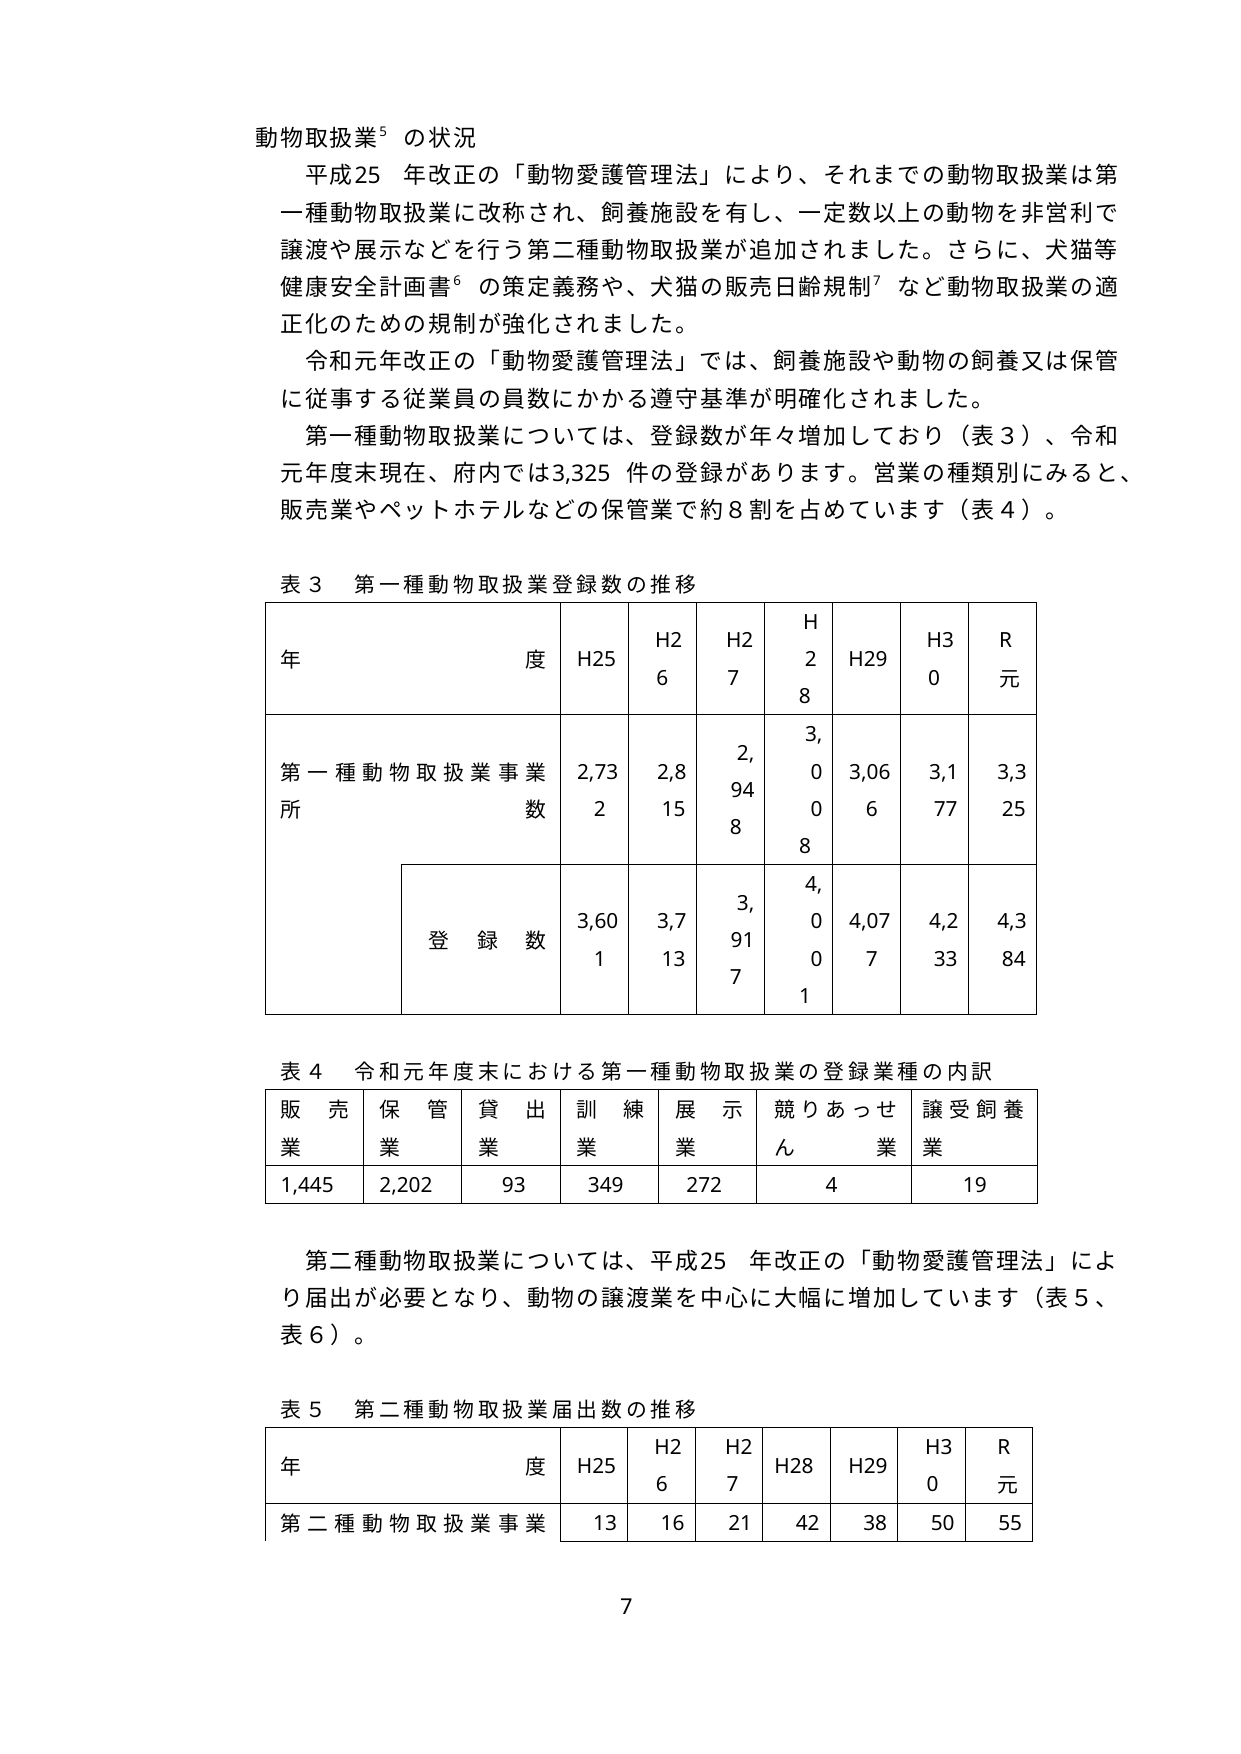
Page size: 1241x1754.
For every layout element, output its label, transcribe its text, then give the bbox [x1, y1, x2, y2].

table_cell 21 [696, 1504, 762, 1541]
table_cell 55 [966, 1504, 1032, 1541]
list 第一種動物取扱業については、登録数が年々増加しており（表３）、令和元年度末現在、府内では3,325件の登録があります。営業の種類別にみると、販売業やペットホテルなどの保管業で約８割を占めています（表４）。 [267, 416, 1120, 527]
table_header 年度 [266, 1428, 560, 1502]
table_cell 272 [659, 1166, 756, 1203]
table_header H27 [696, 1428, 762, 1502]
list 平成25年改正の「動物愛護管理法」により、それまでの動物取扱業は第一種動物取扱業に改称され、飼養施設を有し、一定数以上の動物を非営利で譲渡や展示などを行う第二種動物取扱業が追加されました。さらに、犬猫等健康安全計画書の策定義務や、犬猫の販売日齢規制など動物取扱業の適正化のための規制が強化されました。 [267, 155, 1120, 341]
list 表４ 令和元年度末における第一種動物取扱業の登録業種の内訳 [267, 1052, 1120, 1089]
table_cell 93 [462, 1166, 560, 1203]
list 第二種動物取扱業については、平成25年改正の「動物愛護管理法」により届出が必要となり、動物の譲渡業を中心に大幅に増加しています（表５、表６）。 [267, 1241, 1120, 1353]
table_cell 50 [898, 1504, 965, 1541]
table_cell 4,233 [901, 865, 968, 1014]
table_header 譲受飼養業 [912, 1090, 1037, 1164]
table_cell 3,008 [765, 715, 832, 864]
table_cell 第一種動物取扱業事業所数 [266, 715, 560, 864]
table_header H29 [831, 1428, 897, 1502]
table_cell 登録数 [402, 865, 560, 1014]
table_cell 19 [912, 1166, 1037, 1203]
table_cell 2,815 [629, 715, 696, 864]
text 動物取扱業の状況 [221, 118, 1120, 155]
table_header H25 [561, 1428, 627, 1502]
list 表５ 第二種動物取扱業届出数の推移 [267, 1390, 1120, 1427]
table_header H25 [561, 603, 628, 714]
table_header R元 [969, 603, 1036, 714]
table_cell 349 [561, 1166, 658, 1203]
table_cell 3,713 [629, 865, 696, 1014]
table_cell 4 [757, 1166, 911, 1203]
table_header H29 [833, 603, 900, 714]
table_header R元 [966, 1428, 1032, 1502]
table_header 年度 [266, 603, 560, 714]
table_header H26 [629, 603, 696, 714]
table_cell [266, 864, 401, 1014]
table_header H28 [763, 1428, 830, 1502]
table_cell 3,917 [697, 865, 764, 1014]
list 令和元年改正の「動物愛護管理法」では、飼養施設や動物の飼養又は保管に従事する従業員の員数にかかる遵守基準が明確化されました。 [267, 341, 1120, 416]
table_header H28 [765, 603, 832, 714]
table_cell 38 [831, 1504, 897, 1541]
table_cell 3,177 [901, 715, 968, 864]
table_cell 1,445 [266, 1166, 363, 1203]
table_cell 16 [628, 1504, 695, 1541]
table_header H26 [628, 1428, 695, 1502]
table_cell 13 [561, 1504, 627, 1541]
table_header 販売業 [266, 1090, 363, 1164]
table_header 展示業 [659, 1090, 756, 1164]
table_cell 3,601 [561, 865, 628, 1014]
table_cell 2,202 [364, 1166, 461, 1203]
table_cell 42 [763, 1504, 830, 1541]
table_header 訓練業 [561, 1090, 658, 1164]
table_header 保管業 [364, 1090, 461, 1164]
table_header 競りあっせん業 [757, 1090, 911, 1164]
list 表３ 第一種動物取扱業登録数の推移 [267, 564, 1120, 602]
table_cell 3,066 [833, 715, 900, 864]
table_cell 第二種動物取扱業事業所数 [266, 1504, 560, 1541]
table_header H30 [898, 1428, 965, 1502]
table_header H30 [901, 603, 968, 714]
table_cell 4,001 [765, 865, 832, 1014]
table_cell 4,384 [969, 865, 1036, 1014]
table_cell 3,325 [969, 715, 1036, 864]
table_cell 2,948 [697, 715, 764, 864]
table_cell 4,077 [833, 865, 900, 1014]
table_cell 2,732 [561, 715, 628, 864]
table_header 貸出業 [462, 1090, 560, 1164]
table_header H27 [697, 603, 764, 714]
